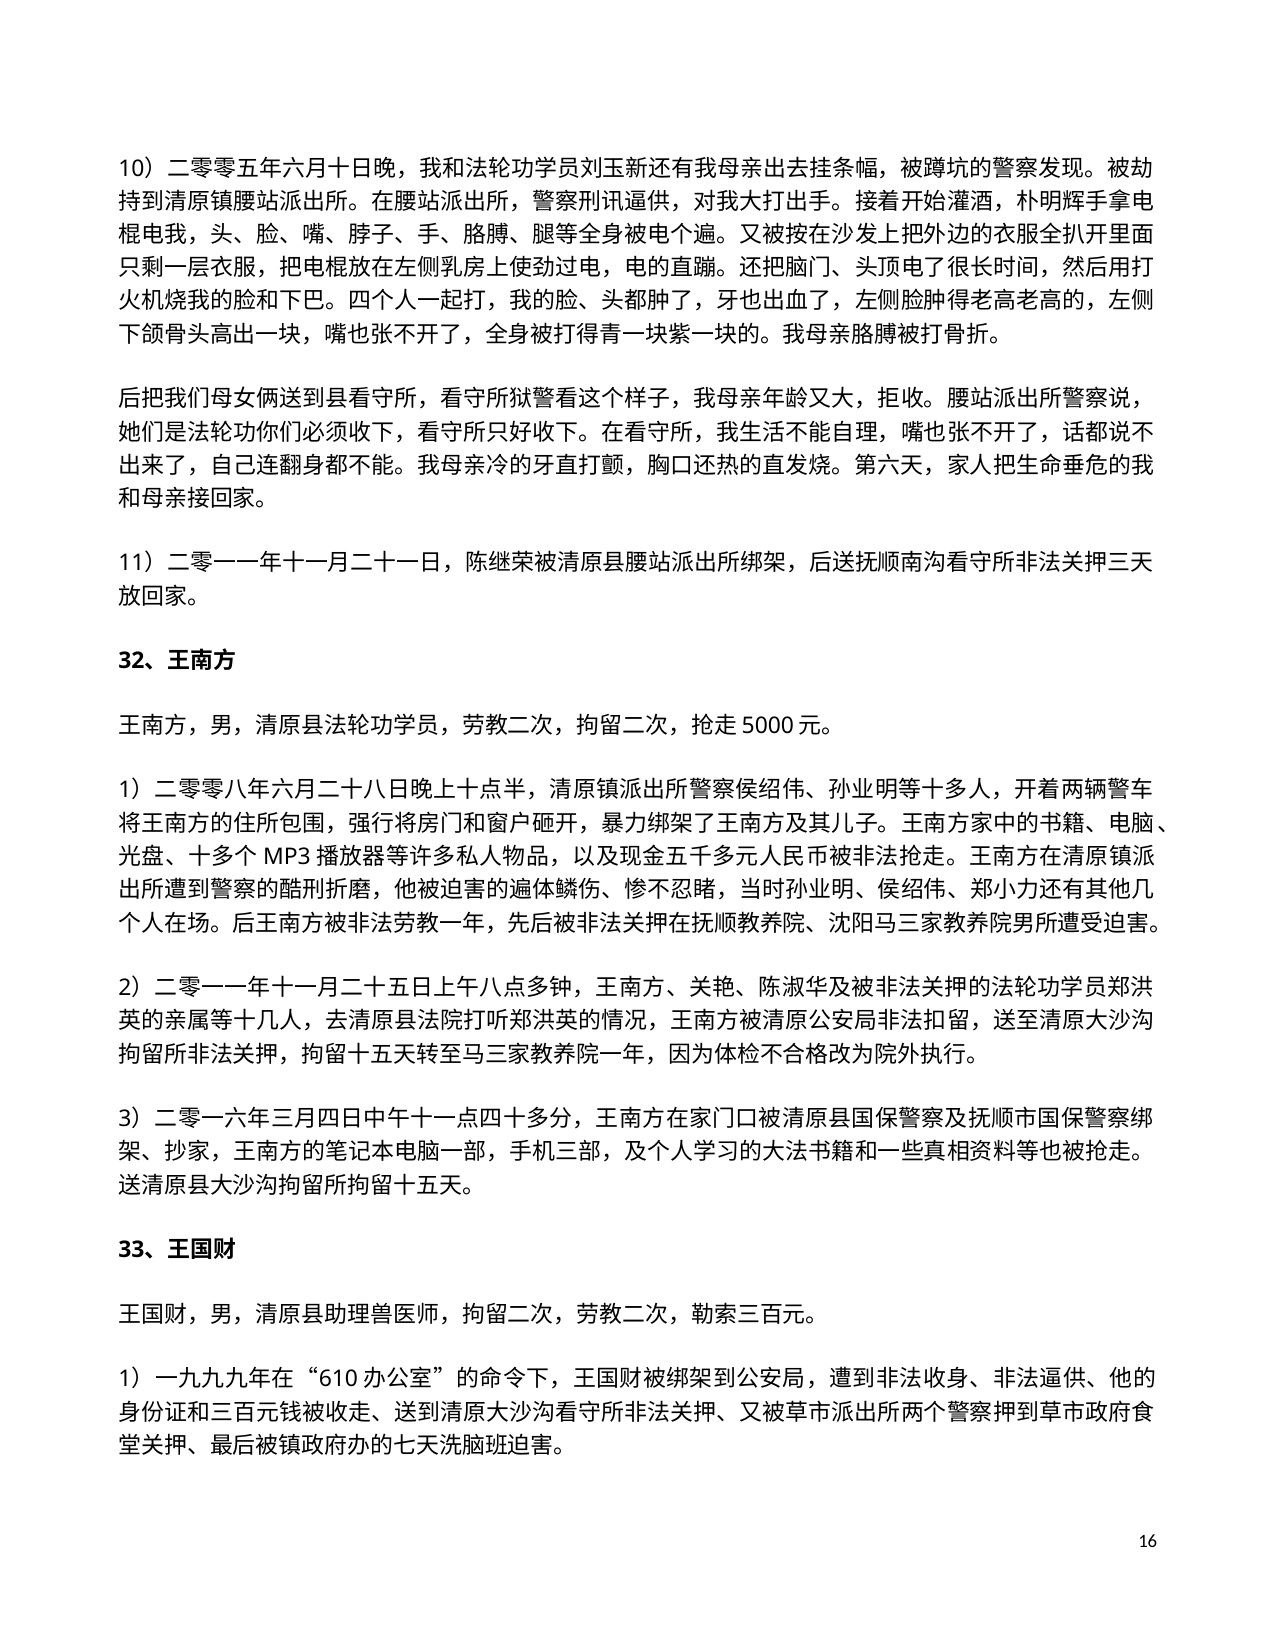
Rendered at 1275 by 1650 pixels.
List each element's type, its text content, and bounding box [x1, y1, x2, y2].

text 1）二零零八年六月二十八日晚上十点半，清原镇派出所警察侯绍伟、孙业明等十多人，开着两辆警车将王南方的住所包围，强行将房门和窗户砸开，暴力绑架了王南方及其儿子。王南方家中的书籍、电脑、光盘、十多个MP3播放器等许多私人物品，以及现金五千多元人民币被非法抢走。王南方在清原镇派出所遭到警察的酷刑折磨，他被迫害的遍体鳞伤、惨不忍睹，当时孙业明、侯绍伟、郑小力还有其他几个人在场。后王南方被非法劳教一年，先后被非法关押在抚顺教养院、沈阳马三家教养院男所遭受迫害。 [118, 771, 1157, 938]
text 王南方，男，清原县法轮功学员，劳教二次，拘留二次，抢走5000元。 [118, 707, 1157, 740]
text 王国财，男，清原县助理兽医师，拘留二次，劳教二次，勒索三百元。 [118, 1296, 1157, 1329]
text 33、王国财 [118, 1231, 1157, 1264]
text 32、王南方 [118, 642, 1157, 675]
text 1）一九九九年在“610办公室”的命令下，王国财被绑架到公安局，遭到非法收身、非法逼供、他的身份证和三百元钱被收走、送到清原大沙沟看守所非法关押、又被草市派出所两个警察押到草市政府食堂关押、最后被镇政府办的七天洗脑班迫害。 [118, 1360, 1157, 1460]
text 2）二零一一年十一月二十五日上午八点多钟，王南方、关艳、陈淑华及被非法关押的法轮功学员郑洪英的亲属等十几人，去清原县法院打听郑洪英的情况，王南方被清原公安局非法扣留，送至清原大沙沟拘留所非法关押，拘留十五天转至马三家教养院一年，因为体检不合格改为院外执行。 [118, 969, 1157, 1069]
text 10）二零零五年六月十日晚，我和法轮功学员刘玉新还有我母亲出去挂条幅，被蹲坑的警察发现。被劫持到清原镇腰站派出所。在腰站派出所，警察刑讯逼供，对我大打出手。接着开始灌酒，朴明辉手拿电棍电我，头、脸、嘴、脖子、手、胳膊、腿等全身被电个遍。又被按在沙发上把外边的衣服全扒开里面只剩一层衣服，把电棍放在左侧乳房上使劲过电，电的直蹦。还把脑门、头顶电了很长时间，然后用打火机烧我的脸和下巴。四个人一起打，我的脸、头都肿了，牙也出血了，左侧脸肿得老高老高的，左侧下颌骨头高出一块，嘴也张不开了，全身被打得青一块紫一块的。我母亲胳膊被打骨折。 [118, 149, 1157, 349]
text 后把我们母女俩送到县看守所，看守所狱警看这个样子，我母亲年龄又大，拒收。腰站派出所警察说，她们是法轮功你们必须收下，看守所只好收下。在看守所，我生活不能自理，嘴也张不开了，话都说不出来了，自己连翻身都不能。我母亲冷的牙直打颤，胸口还热的直发烧。第六天，家人把生命垂危的我和母亲接回家。 [118, 380, 1157, 513]
text 3）二零一六年三月四日中午十一点四十多分，王南方在家门口被清原县国保警察及抚顺市国保警察绑架、抄家，王南方的笔记本电脑一部，手机三部，及个人学习的大法书籍和一些真相资料等也被抢走。送清原县大沙沟拘留所拘留十五天。 [118, 1100, 1157, 1200]
text 11）二零一一年十一月二十一日，陈继荣被清原县腰站派出所绑架，后送抚顺南沟看守所非法关押三天放回家。 [118, 544, 1157, 611]
